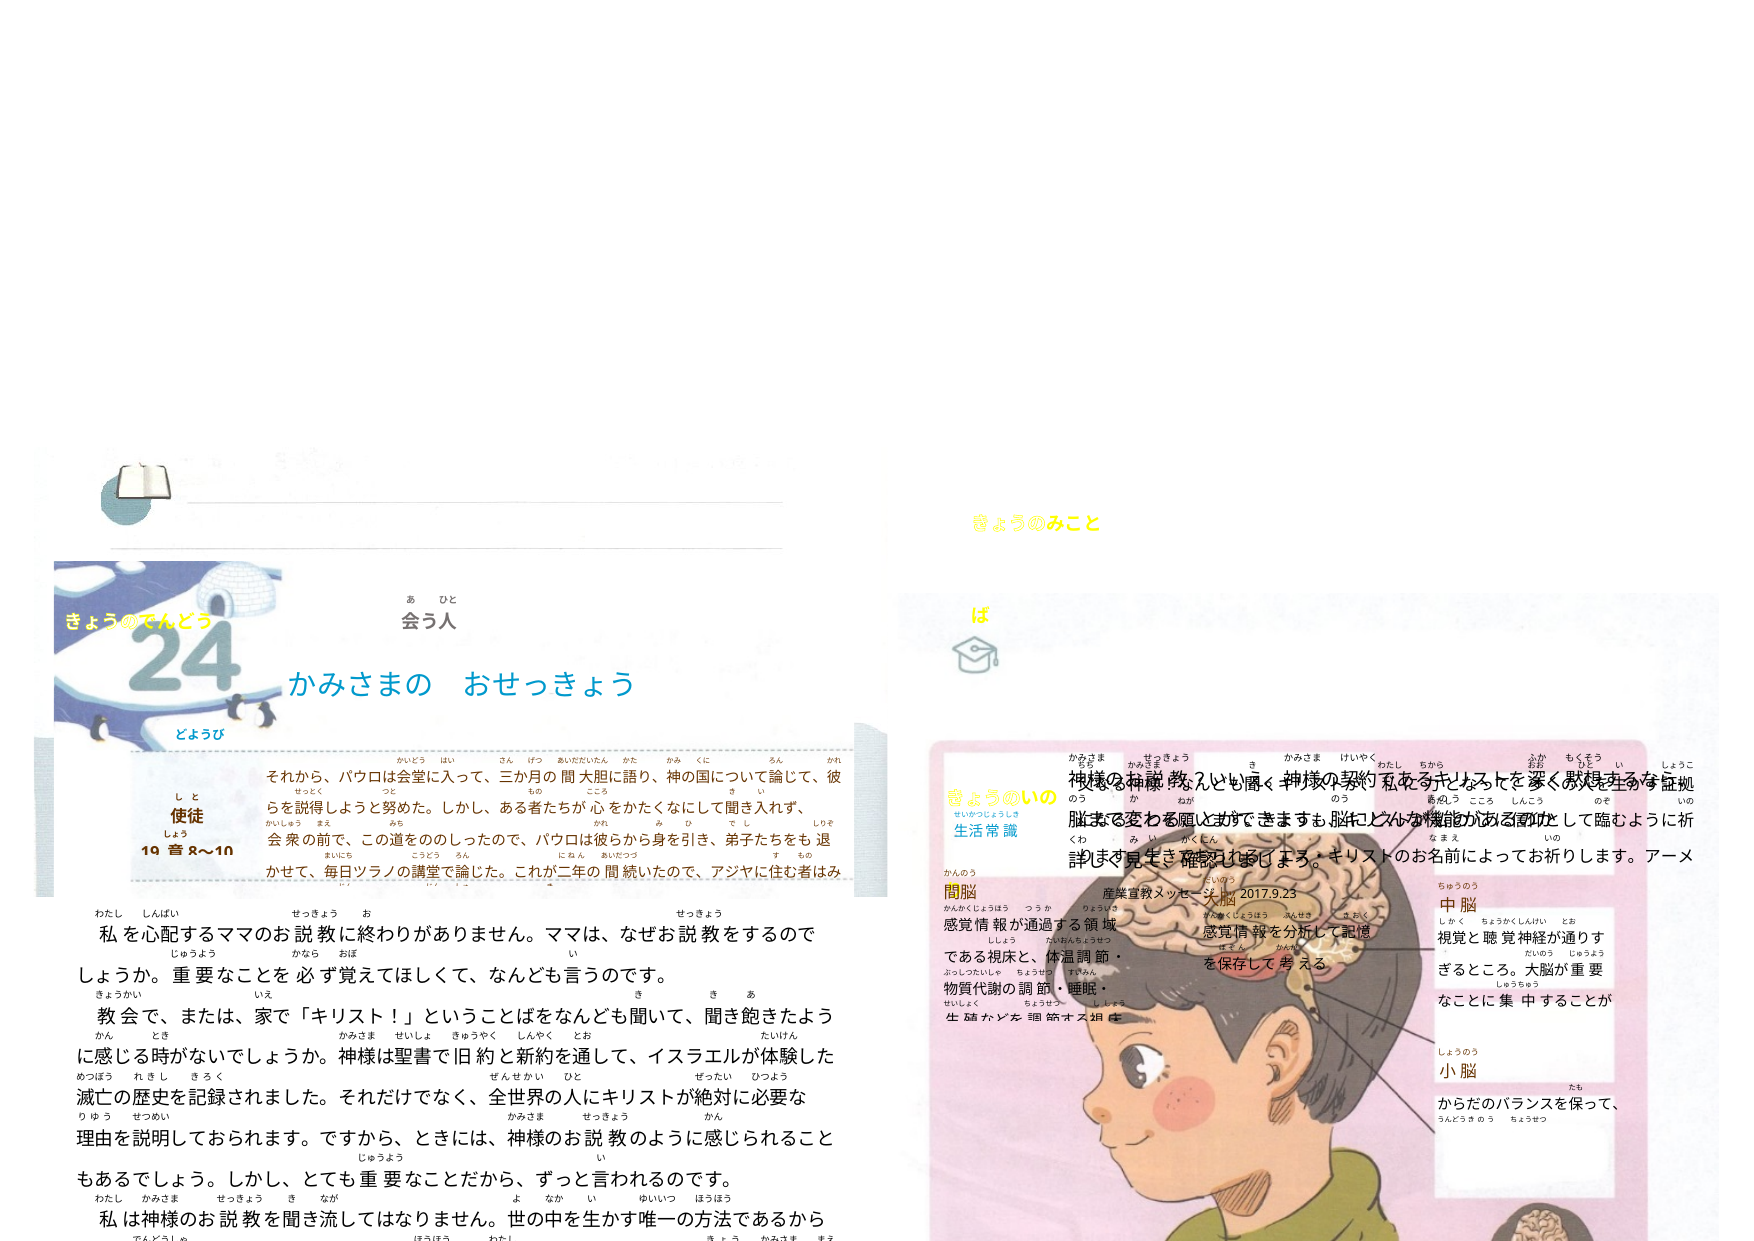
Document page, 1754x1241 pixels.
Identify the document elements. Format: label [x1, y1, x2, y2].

picture [33, 447, 1719, 1241]
